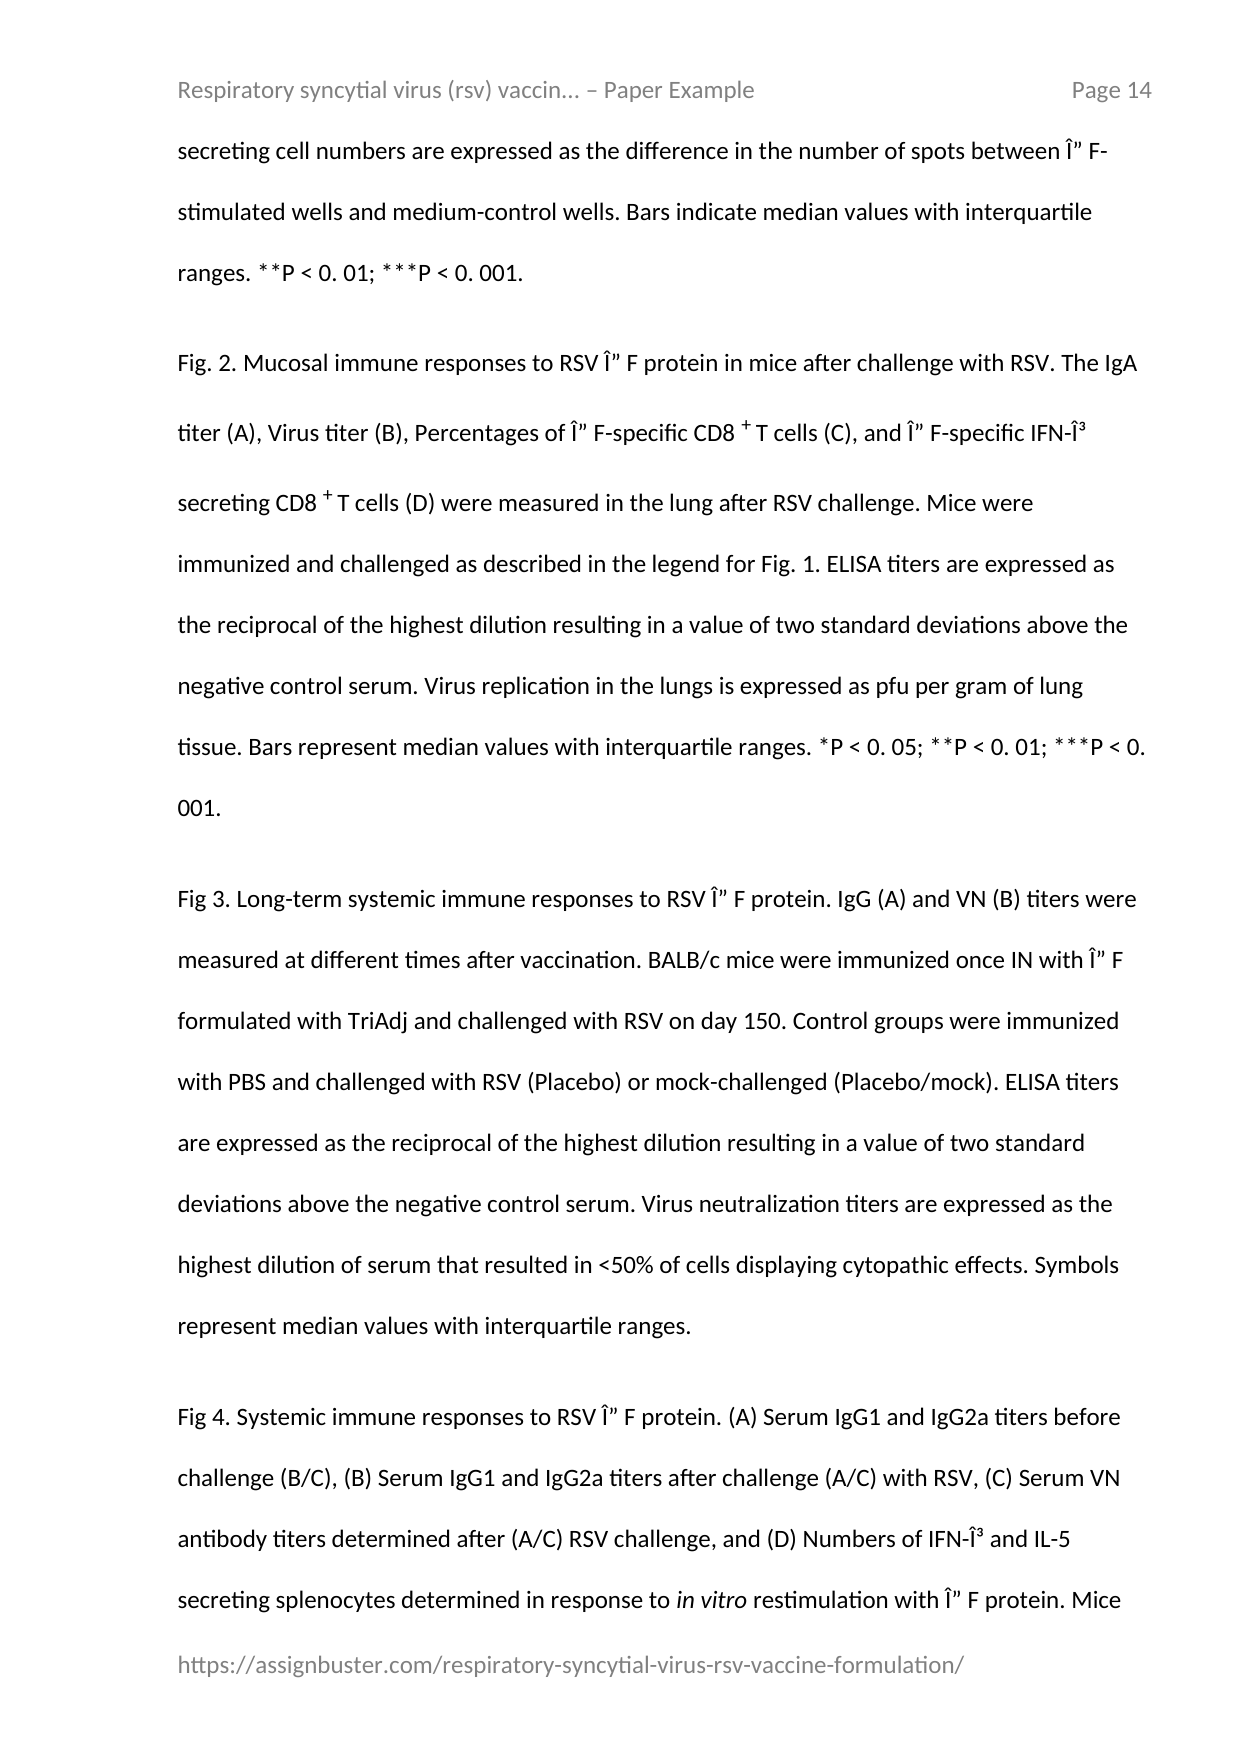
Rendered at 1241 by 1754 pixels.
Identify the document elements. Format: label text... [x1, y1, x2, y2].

text Fig. 2. Mucosal immune responses to RSV Î” F protein in mice after challenge with RSV. The IgA titer (A), Virus titer (B), Percentages of Î” F-specific CD8 + T cells (C), and Î” F-specific IFN-Î³ secreting CD8 + T cells (D) were measured in the lung after RSV challenge. Mice were immunized and challenged as described in the legend for Fig. 1. ELISA titers are expressed as the reciprocal of the highest dilution resulting in a value of two standard deviations above the negative control serum. Virus replication in the lungs is expressed as pfu per gram of lung tissue. Bars represent median values with interquartile ranges. *P < 0. 05; **P < 0. 01; ***P < 0. 001. [177, 347, 1152, 823]
text Fig 3. Long-term systemic immune responses to RSV Î” F protein. IgG (A) and VN (B) titers were measured at different times after vaccination. BALB/c mice were immunized once IN with Î” F formulated with TriAdj and challenged with RSV on day 150. Control groups were immunized with PBS and challenged with RSV (Placebo) or mock-challenged (Placebo/mock). ELISA titers are expressed as the reciprocal of the highest dilution resulting in a value of two standard deviations above the negative control serum. Virus neutralization titers are expressed as the highest dilution of serum that resulted in <50% of cells displaying cytopathic effects. Symbols represent median values with interquartile ranges. [177, 883, 1152, 1341]
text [177, 1401, 1152, 1614]
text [177, 135, 1152, 287]
